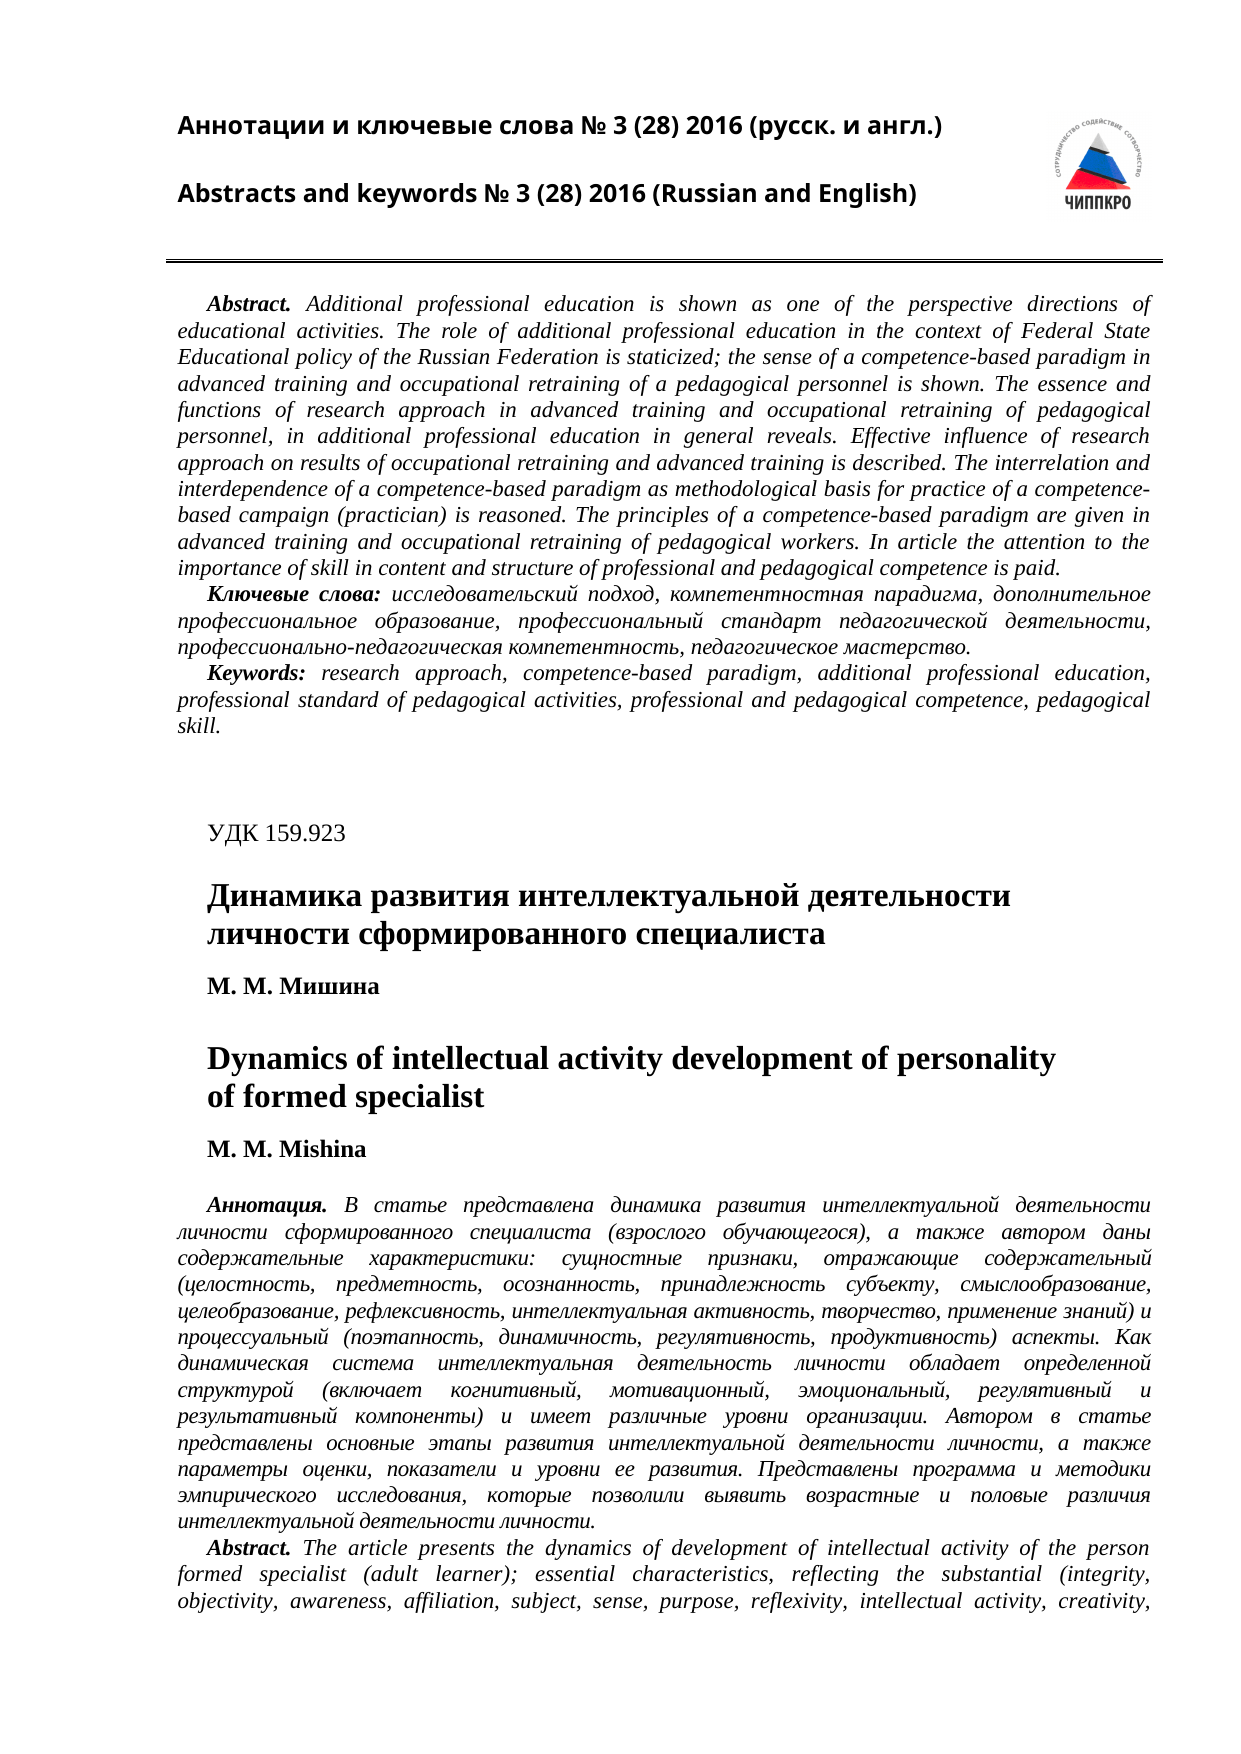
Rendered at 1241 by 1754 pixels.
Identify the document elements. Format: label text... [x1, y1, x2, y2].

list Ключевые слова: исследовательский подход, компетентностная парадигма, дополнительное профессиональное образование, профессиональный стандарт педагогической деятельности, профессионально-педагогическая компетентность, педагогическое мастерство. [177, 580, 1152, 659]
text Dynamics of intellectual activity development of personality [177, 1038, 1152, 1076]
text of formed specialist [177, 1076, 1152, 1115]
list M. M. Mishina [177, 1134, 1152, 1163]
list Аннотация. В статье представлена динамика развития интеллектуальной деятельности личности сформированного специалиста (взрослого обучающегося), а также автором даны содержательные характеристики: сущностные признаки, отражающие содержательный (целостность, предметность, осознанность, принадлежность субъекту, смыслообразование, целеобразование, рефлексивность, интеллектуальная активность, творчество, применение знаний) и процессуальный (поэтапность, динамичность, регулятивность, продуктивность) аспекты. Как динамическая система интеллектуальная деятельность личности обладает определенной структурой (включает когнитивный, мотивационный, эмоциональный, регулятивный и результативный компоненты) и имеет различные уровни организации. Автором в статье представлены основные этапы развития интеллектуальной деятельности личности, а также параметры оценки, показатели и уровни ее развития. Представлены программа и методики эмпирического исследования, которые позволили выявить возрастные и половые различия интеллектуальной деятельности личности. [177, 1191, 1152, 1534]
text М. М. Мишина [177, 971, 1152, 1000]
list Keywords: research approach, competence-based paradigm, additional professional education, professional standard of pedagogical activities, professional and pedagogical competence, pedagogical skill. [177, 659, 1152, 738]
text Динамика развития интеллектуальной деятельности [177, 875, 1152, 913]
list Abstract. Additional professional education is shown as one of the perspective directions of educational activities. The role of additional professional education in the context of Federal State Educational policy of the Russian Federation is staticized; the sense of a competence-based paradigm in advanced training and occupational retraining of a pedagogical personnel is shown. The essence and functions of research approach in advanced training and occupational retraining of pedagogical personnel, in additional professional education in general reveals. Effective influence of research approach on results of occupational retraining and advanced training is described. The interrelation and interdependence of a competence-based paradigm as methodological basis for practice of a competence-based campaign (practician) is reasoned. The principles of a competence-based paradigm are given in advanced training and occupational retraining of pedagogical workers. In article the attention to the importance of skill in content and structure of professional and pedagogical competence is paid. [177, 291, 1152, 580]
text УДК 159.923 [177, 818, 1152, 846]
text личности сформированного специалиста [177, 913, 1152, 952]
picture [1045, 111, 1152, 222]
